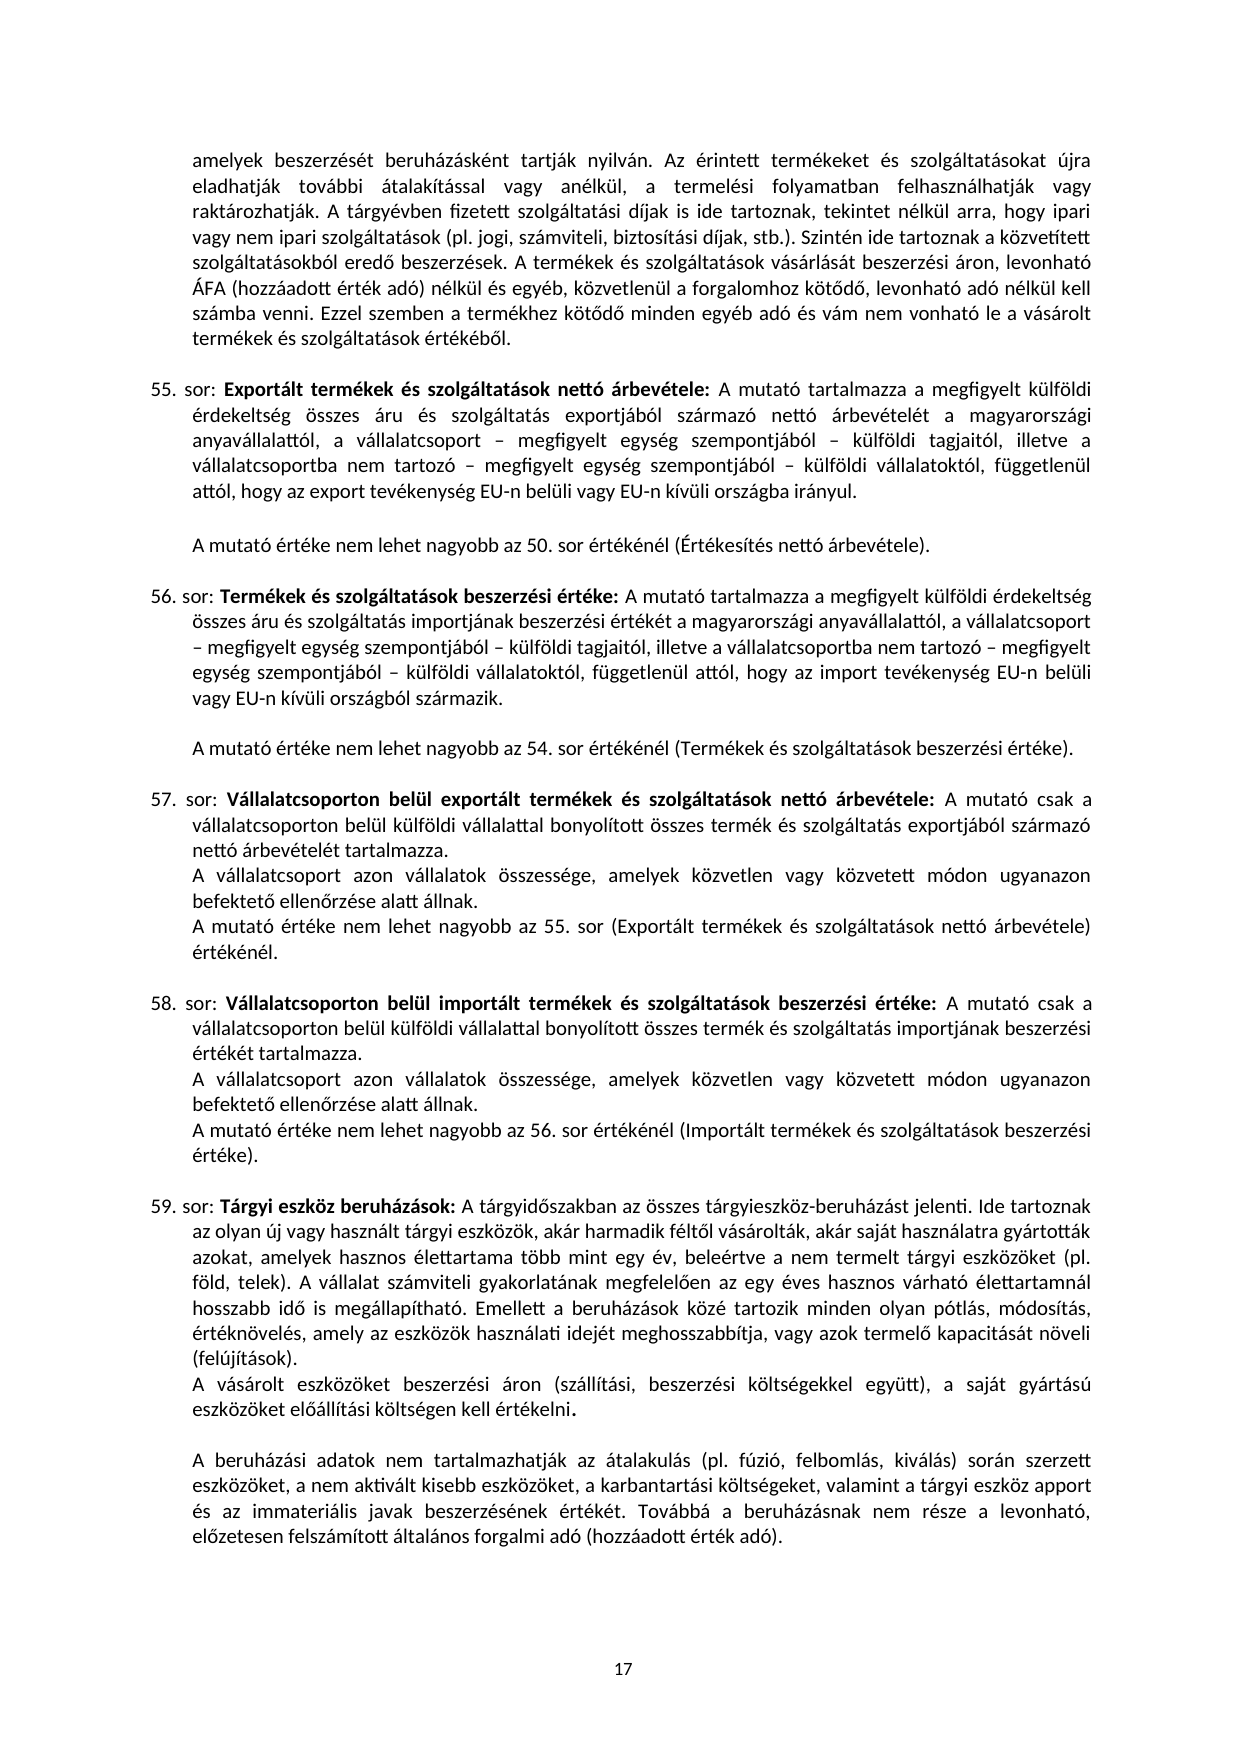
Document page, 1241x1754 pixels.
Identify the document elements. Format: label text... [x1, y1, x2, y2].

text 59. sor: Tárgyi eszköz beruházások: A tárgyidőszakban az összes tárgyieszköz-beruházást jelenti. Ide tartoznak az olyan új vagy használt tárgyi eszközök, akár harmadik féltől vásárolták, akár saját használatra gyártották azokat, amelyek hasznos élettartama több mint egy év, beleértve a nem termelt tárgyi eszközöket (pl. föld, telek). A vállalat számviteli gyakorlatának megfelelően az egy éves hasznos várható élettartamnál hosszabb idő is megállapítható. Emellett a beruházások közé tartozik minden olyan pótlás, módosítás, értéknövelés, amely az eszközök használati idejét meghosszabbítja, vagy azok termelő kapacitását növeli (felújítások). [150, 1193, 1093, 1371]
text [150, 148, 1093, 351]
text A vállalatcsoport azon vállalatok összessége, amelyek közvetlen vagy közvetett módon ugyanazon befektető ellenőrzése alatt állnak. [192, 1066, 1093, 1117]
text A vállalatcsoport azon vállalatok összessége, amelyek közvetlen vagy közvetett módon ugyanazon befektető ellenőrzése alatt állnak. [192, 863, 1093, 913]
text A mutató értéke nem lehet nagyobb az 55. sor (Exportált termékek és szolgáltatások nettó árbevétele) értékénél. [192, 913, 1093, 964]
text 56. sor: Termékek és szolgáltatások beszerzési értéke: A mutató tartalmazza a megfigyelt külföldi érdekeltség összes áru és szolgáltatás importjának beszerzési értékét a magyarországi anyavállalattól, a vállalatcsoport – megfigyelt egység szempontjából – külföldi tagjaitól, illetve a vállalatcsoportba nem tartozó – megfigyelt egység szempontjából – külföldi vállalatoktól, függetlenül attól, hogy az import tevékenység EU-n belüli vagy EU-n kívüli országból származik. [150, 583, 1093, 710]
text 58. sor: Vállalatcsoporton belül importált termékek és szolgáltatások beszerzési értéke: A mutató csak a vállalatcsoporton belül külföldi vállalattal bonyolított összes termék és szolgáltatás importjának beszerzési értékét tartalmazza. [150, 990, 1093, 1066]
text A mutató értéke nem lehet nagyobb az 56. sor értékénél (Importált termékek és szolgáltatások beszerzési értéke). [192, 1117, 1093, 1168]
text A vásárolt eszközöket beszerzési áron (szállítási, beszerzési költségekkel együtt), a saját gyártású eszközöket előállítási költségen kell értékelni. [192, 1371, 1093, 1422]
text A mutató értéke nem lehet nagyobb az 50. sor értékénél (Értékesítés nettó árbevétele). [150, 532, 1093, 558]
text 55. sor: Exportált termékek és szolgáltatások nettó árbevétele: A mutató tartalmazza a megfigyelt külföldi érdekeltség összes áru és szolgáltatás exportjából származó nettó árbevételét a magyarországi anyavállalattól, a vállalatcsoport – megfigyelt egység szempontjából – külföldi tagjaitól, illetve a vállalatcsoportba nem tartozó – megfigyelt egység szempontjából – külföldi vállalatoktól, függetlenül attól, hogy az export tevékenység EU-n belüli vagy EU-n kívüli országba irányul. [150, 376, 1093, 503]
text 57. sor: Vállalatcsoporton belül exportált termékek és szolgáltatások nettó árbevétele: A mutató csak a vállalatcsoporton belül külföldi vállalattal bonyolított összes termék és szolgáltatás exportjából származó nettó árbevételét tartalmazza. [150, 786, 1093, 863]
text A mutató értéke nem lehet nagyobb az 54. sor értékénél (Termékek és szolgáltatások beszerzési értéke). [150, 736, 1093, 761]
text A beruházási adatok nem tartalmazhatják az átalakulás (pl. fúzió, felbomlás, kiválás) során szerzett eszközöket, a nem aktivált kisebb eszközöket, a karbantartási költségeket, valamint a tárgyi eszköz apport és az immateriális javak beszerzésének értékét. Továbbá a beruházásnak nem része a levonható, előzetesen felszámított általános forgalmi adó (hozzáadott érték adó). [192, 1447, 1093, 1549]
